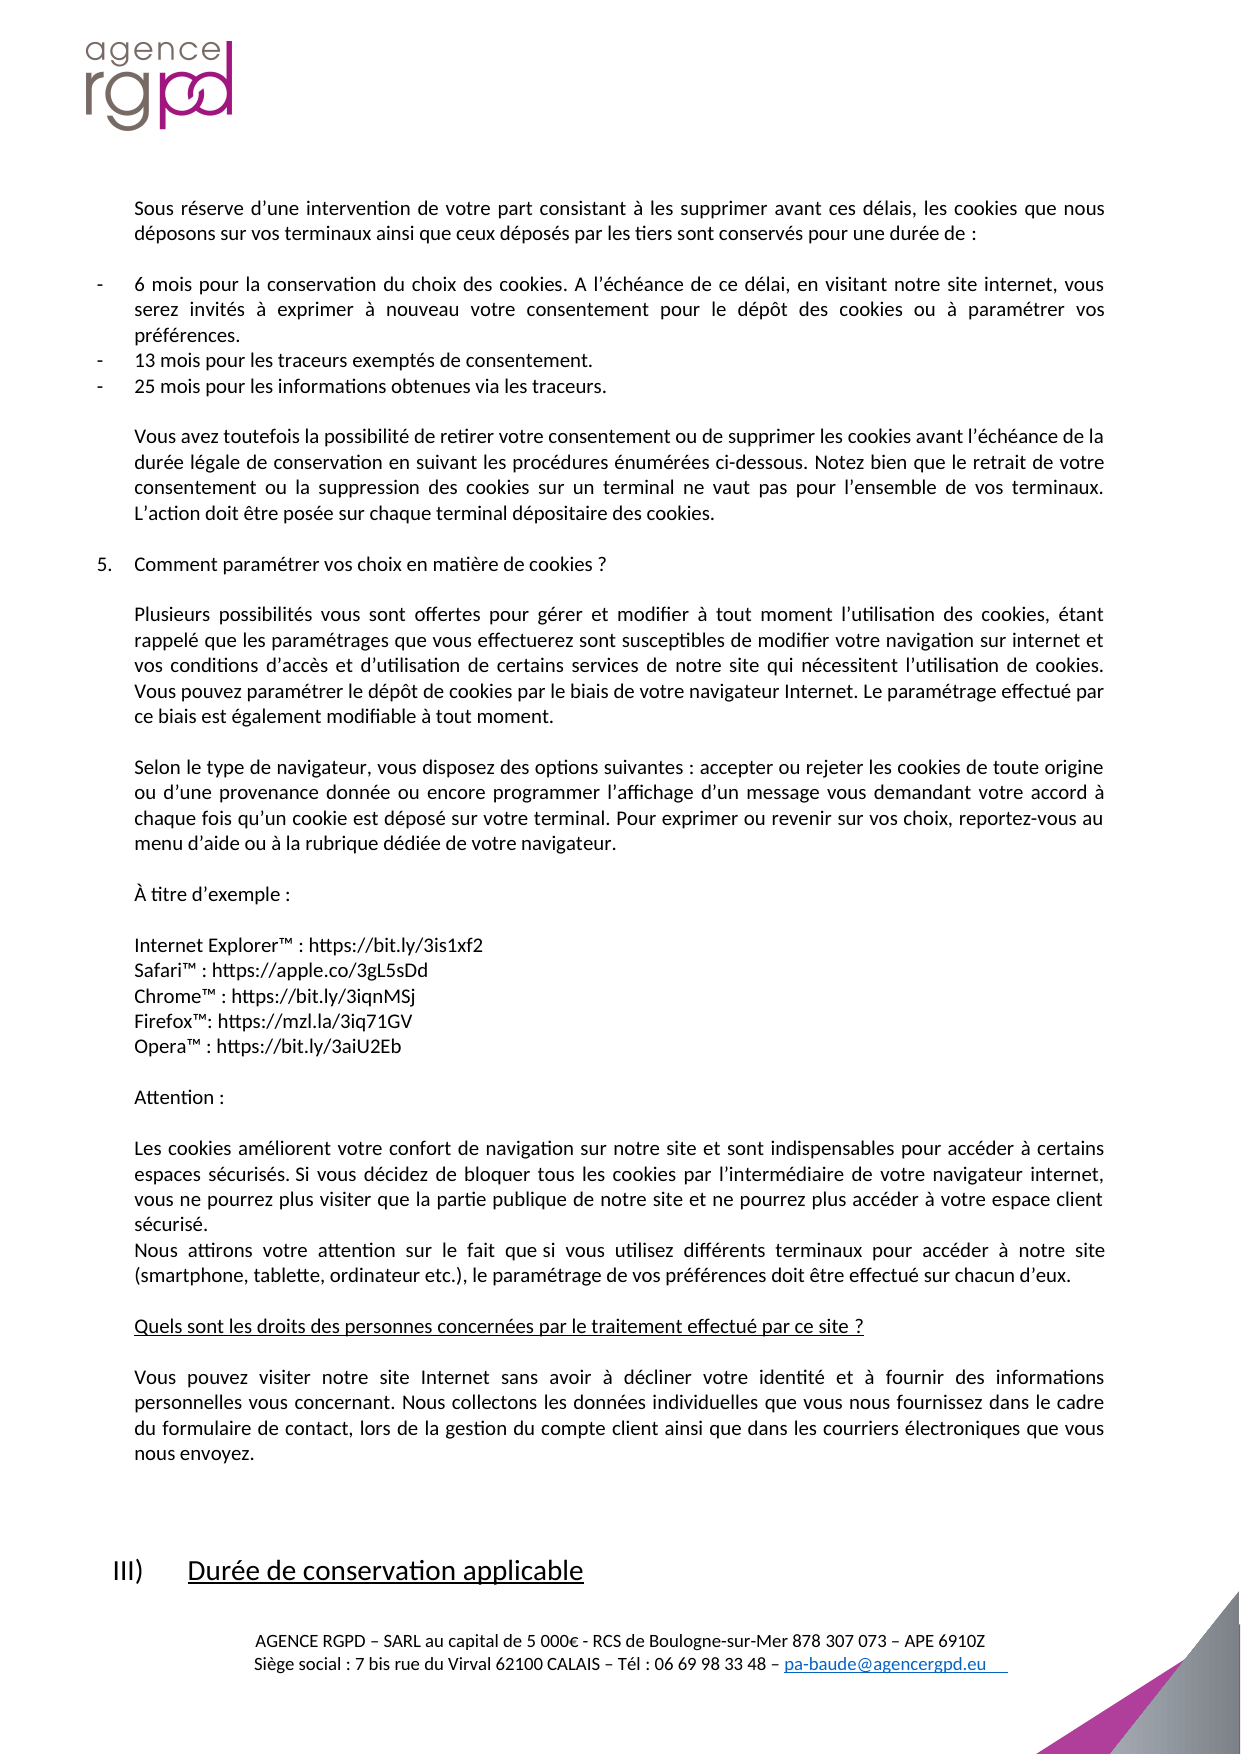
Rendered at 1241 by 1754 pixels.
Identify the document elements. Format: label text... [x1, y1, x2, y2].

list Comment paramétrer vos choix en matière de cookies ? [97, 551, 1106, 576]
list 6 mois pour la conservation du choix des cookies. A l’échéance de ce délai, en visitant notre site internet, vous serez invités à exprimer à nouveau votre consentement pour le dépôt des cookies ou à paramétrer vos préférences. [97, 271, 1106, 347]
text À titre d’exemple : [134, 881, 1106, 907]
text Quels sont les droits des personnes concernées par le traitement effectué par ce site ? [134, 1313, 1106, 1339]
text Vous avez toutefois la possibilité de retirer votre consentement ou de supprimer les cookies avant l’échéance de la durée légale de conservation en suivant les procédures énumérées ci-dessous. Notez bien que le retrait de votre consentement ou la suppression des cookies sur un terminal ne vaut pas pour l’ensemble de vos terminaux. L’action doit être posée sur chaque terminal dépositaire des cookies. [134, 424, 1106, 525]
list 25 mois pour les informations obtenues via les traceurs. [97, 373, 1106, 398]
text Selon le type de navigateur, vous disposez des options suivantes : accepter ou rejeter les cookies de toute origine ou d’une provenance donnée ou encore programmer l’affichage d’un message vous demandant votre accord à chaque fois qu’un cookie est déposé sur votre terminal. Pour exprimer ou revenir sur vos choix, reportez-vous au menu d’aide ou à la rubrique dédiée de votre navigateur. [134, 754, 1106, 856]
subtitle Durée de conservation applicable [112, 1552, 1165, 1587]
text Internet Explorer™ : https://bit.ly/3is1xf2 [134, 932, 1106, 957]
picture [75, 30, 242, 139]
text Sous réserve d’une intervention de votre part consistant à les supprimer avant ces délais, les cookies que nous déposons sur vos terminaux ainsi que ceux déposés par les tiers sont conservés pour une durée de : [134, 195, 1106, 246]
text Attention : [134, 1084, 1106, 1110]
text Chrome™ : https://bit.ly/3iqnMSj [134, 983, 1106, 1008]
text Plusieurs possibilités vous sont offertes pour gérer et modifier à tout moment l’utilisation des cookies, étant rappelé que les paramétrages que vous effectuerez sont susceptibles de modifier votre navigation sur internet et vos conditions d’accès et d’utilisation de certains services de notre site qui nécessitent l’utilisation de cookies. Vous pouvez paramétrer le dépôt de cookies par le biais de votre navigateur Internet. Le paramétrage effectué par ce biais est également modifiable à tout moment. [134, 602, 1106, 729]
text Les cookies améliorent votre confort de navigation sur notre site et sont indispensables pour accéder à certains espaces sécurisés. Si vous décidez de bloquer tous les cookies par l’intermédiaire de votre navigateur internet, vous ne pourrez plus visiter que la partie publique de notre site et ne pourrez plus accéder à votre espace client sécurisé. [134, 1135, 1106, 1237]
text Firefox™: https://mzl.la/3iq71GV [134, 1008, 1106, 1034]
text Opera™ : https://bit.ly/3aiU2Eb [134, 1034, 1106, 1059]
text Nous attirons votre attention sur le fait que si vous utilisez différents terminaux pour accéder à notre site (smartphone, tablette, ordinateur etc.), le paramétrage de vos préférences doit être effectué sur chacun d’eux. [134, 1237, 1106, 1288]
text Safari™ : https://apple.co/3gL5sDd [134, 957, 1106, 983]
text Vous pouvez visiter notre site Internet sans avoir à décliner votre identité et à fournir des informations personnelles vous concernant. Nous collectons les données individuelles que vous nous fournissez dans le cadre du formulaire de contact, lors de la gestion du compte client ainsi que dans les courriers électroniques que vous nous envoyez. [134, 1364, 1106, 1466]
list 13 mois pour les traceurs exemptés de consentement. [97, 347, 1106, 373]
